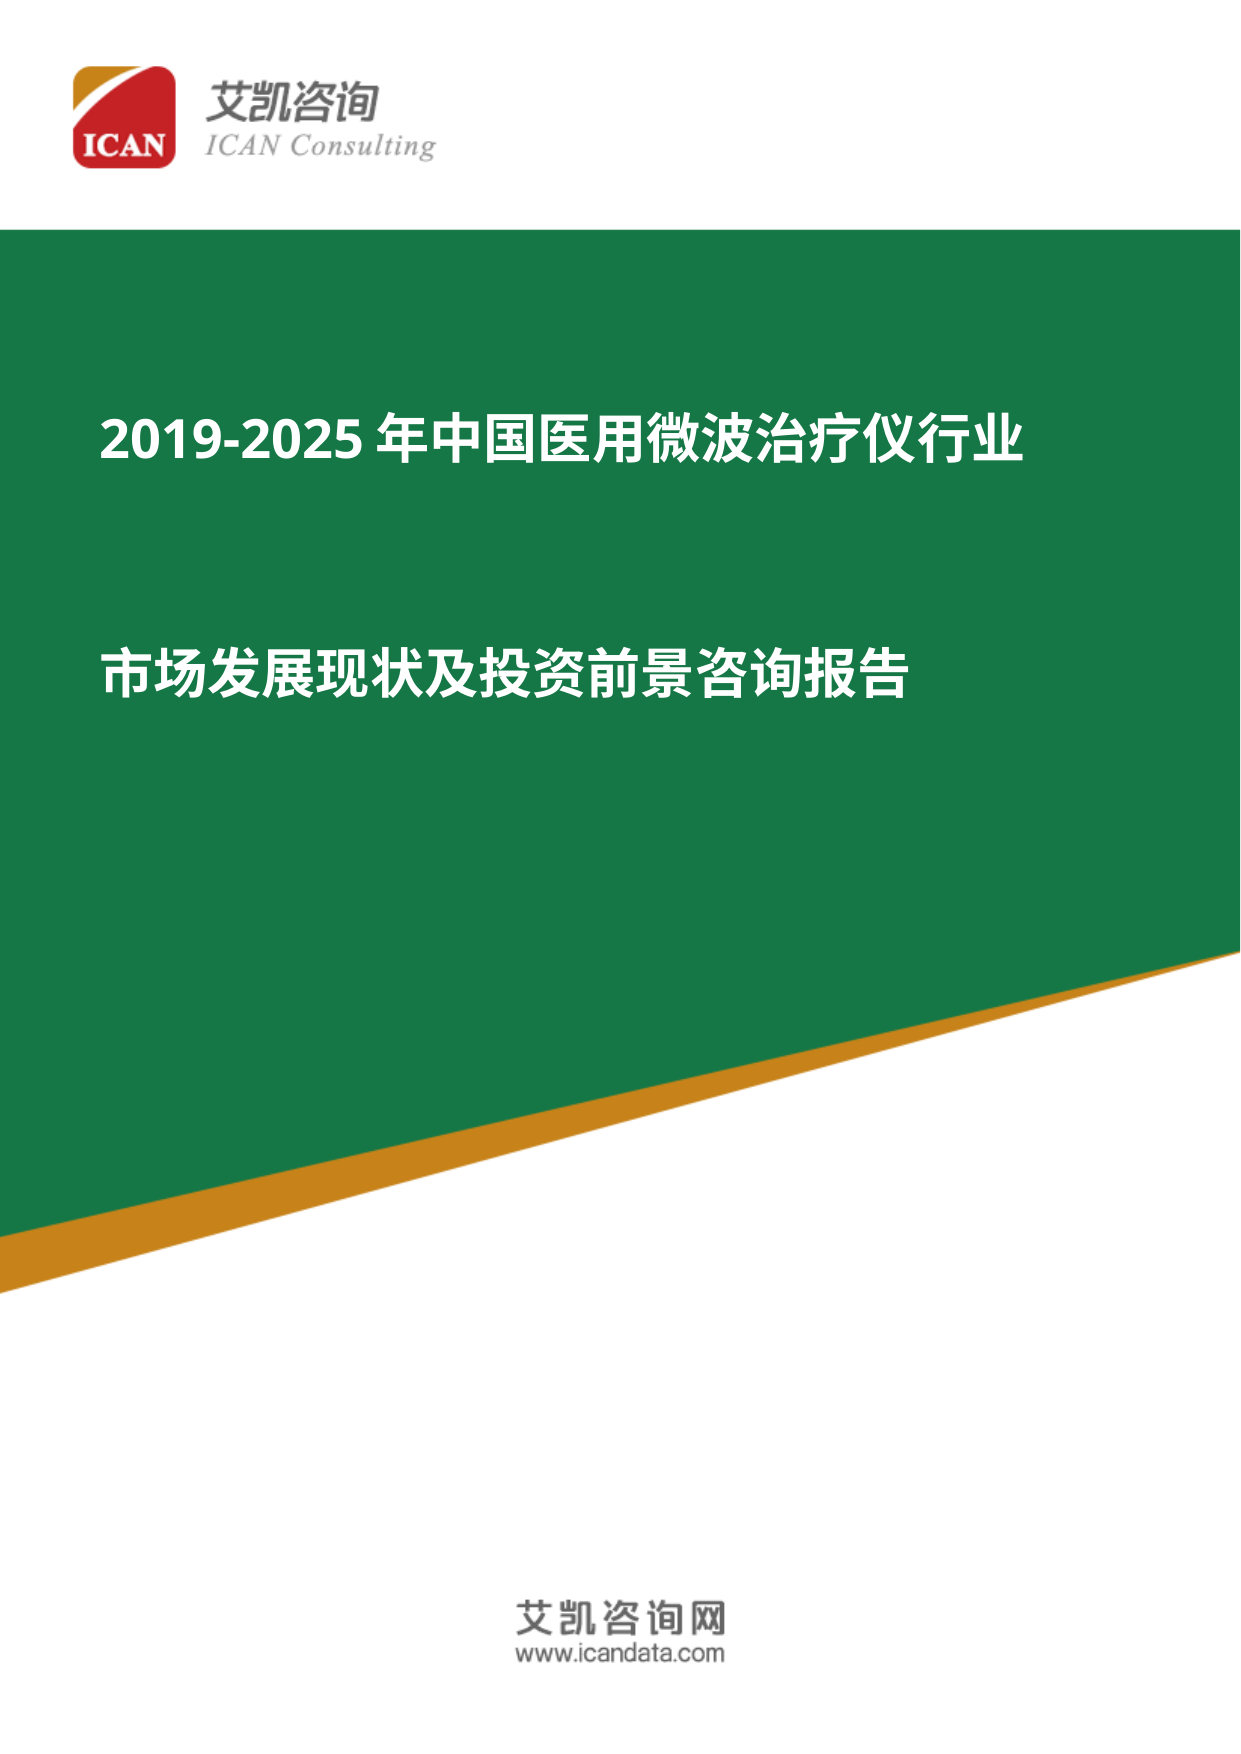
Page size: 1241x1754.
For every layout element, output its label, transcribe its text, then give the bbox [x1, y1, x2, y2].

picture [0, 5, 1241, 1754]
subtitle 2019-2025年中国医用微波治疗仪行业市场发展现状及投资前景咨询报告 [99, 386, 1053, 718]
